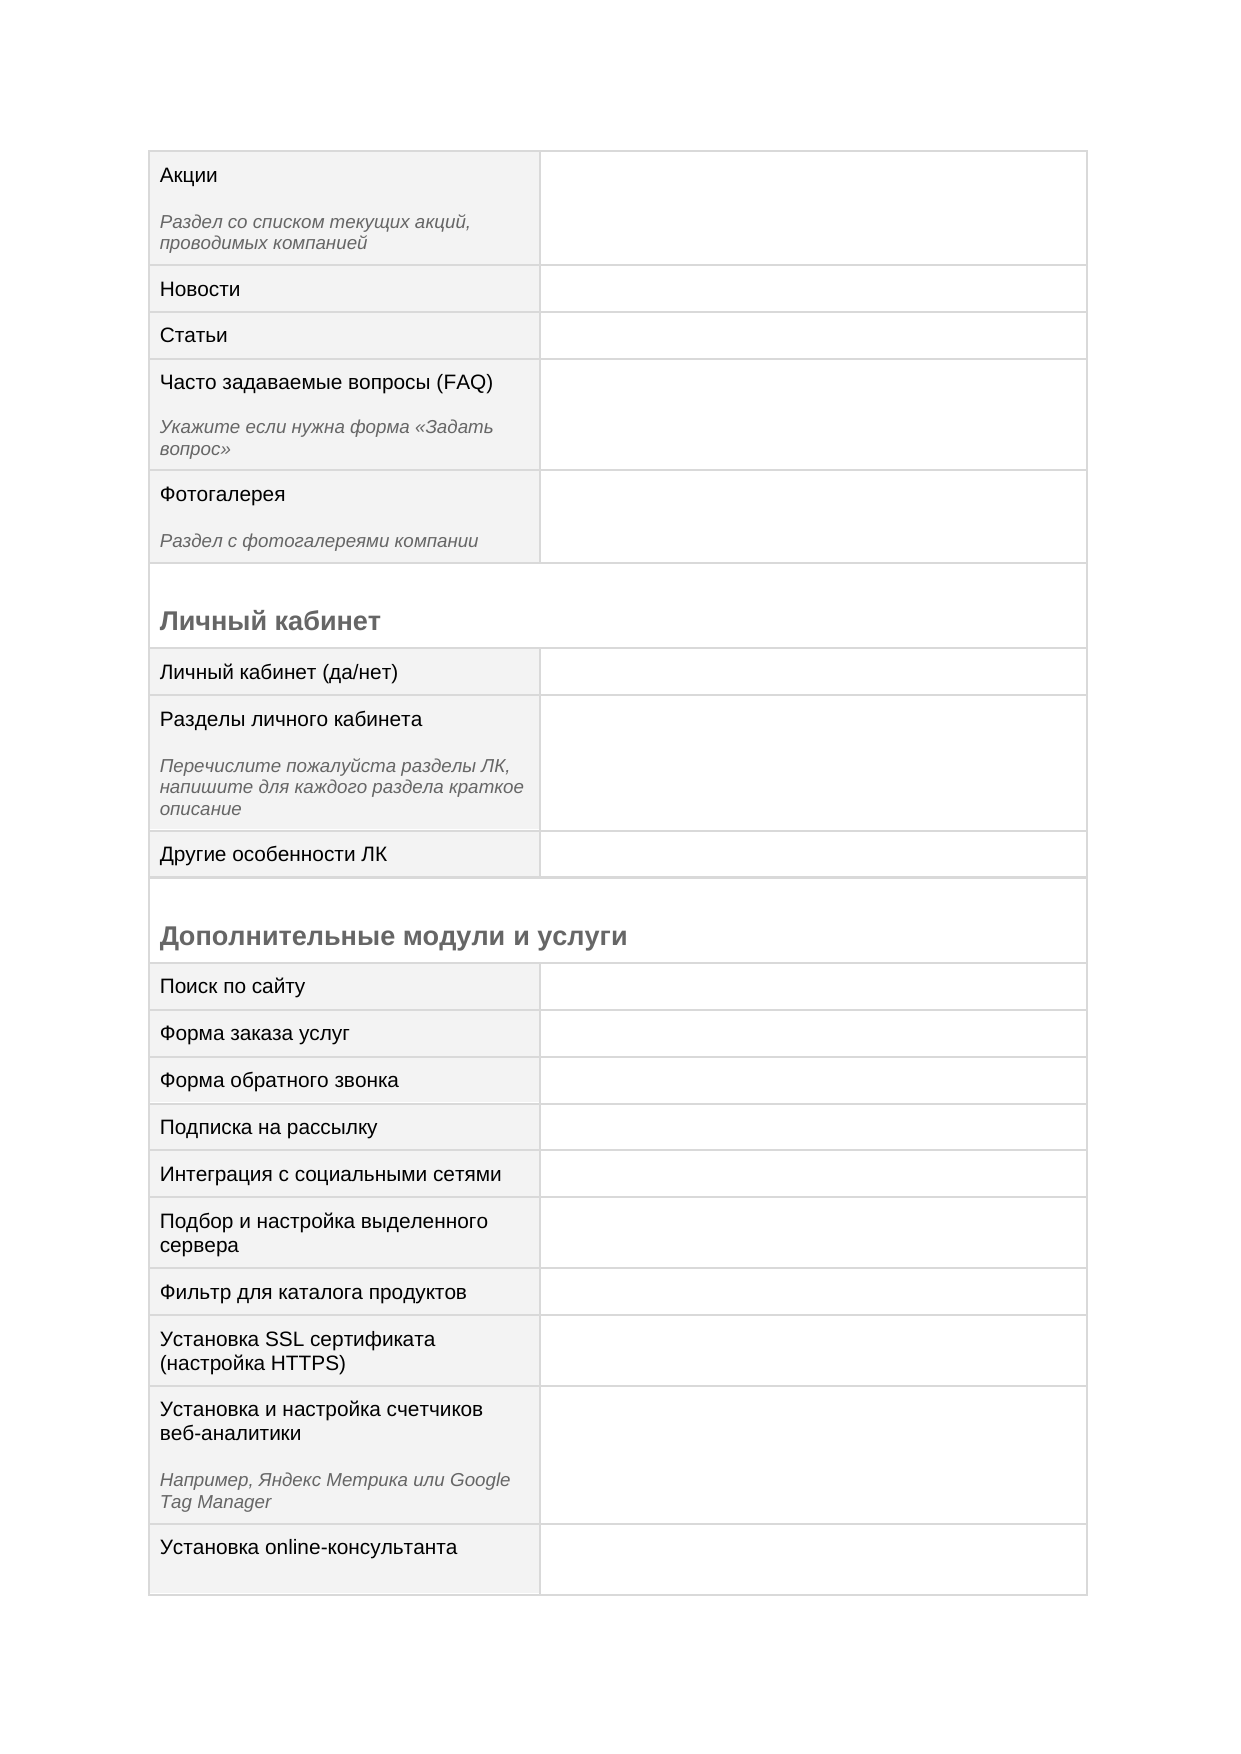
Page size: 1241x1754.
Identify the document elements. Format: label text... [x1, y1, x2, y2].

table_cell Установка и настройка счетчиков веб-аналитики Например, Яндекс Метрика или Google Tag Manager [150, 1387, 539, 1523]
table_cell [541, 1011, 1086, 1056]
table_cell [541, 1058, 1086, 1102]
table_cell Другие особенности ЛК [150, 832, 539, 876]
table_cell [541, 649, 1086, 694]
table_cell Акции Раздел со списком текущих акций, проводимых компанией [150, 152, 539, 264]
table_cell [541, 1105, 1086, 1149]
table_cell Личный кабинет [150, 564, 1086, 647]
table_cell [541, 964, 1086, 1009]
table_cell [541, 266, 1086, 311]
table_cell Статьи [150, 313, 539, 358]
table_cell Дополнительные модули и услуги [150, 879, 1086, 962]
table_cell Форма заказа услуг [150, 1011, 539, 1056]
table_cell Фильтр для каталога продуктов [150, 1269, 539, 1314]
table_cell [541, 1387, 1086, 1523]
table_cell Поиск по сайту [150, 964, 539, 1009]
table_cell [541, 313, 1086, 358]
table_cell [541, 696, 1086, 829]
table_cell Разделы личного кабинета Перечислите пожалуйста разделы ЛК, напишите для каждого раздела краткое описание [150, 696, 539, 829]
table_cell Личный кабинет (да/нет) [150, 649, 539, 694]
table_cell [541, 1151, 1086, 1196]
table_cell Подбор и настройка выделенного сервера [150, 1198, 539, 1267]
table_cell Форма обратного звонка [150, 1058, 539, 1102]
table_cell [150, 1525, 539, 1593]
table_cell [541, 360, 1086, 469]
table_cell Фотогалерея Раздел с фотогалереями компании [150, 471, 539, 562]
table_cell Интеграция с социальными сетями [150, 1151, 539, 1196]
table_cell [541, 1316, 1086, 1385]
table_cell Часто задаваемые вопросы (FAQ) Укажите если нужна форма «Задать вопрос» [150, 360, 539, 469]
table_cell [541, 1525, 1086, 1593]
table_cell [541, 1269, 1086, 1314]
table_cell Подписка на рассылку [150, 1105, 539, 1149]
table_cell [541, 832, 1086, 876]
table_cell [541, 1198, 1086, 1267]
table_cell [541, 152, 1086, 264]
table_cell Новости [150, 266, 539, 311]
table_cell Установка SSL сертификата (настройка HTTPS) [150, 1316, 539, 1385]
table_cell [541, 471, 1086, 562]
